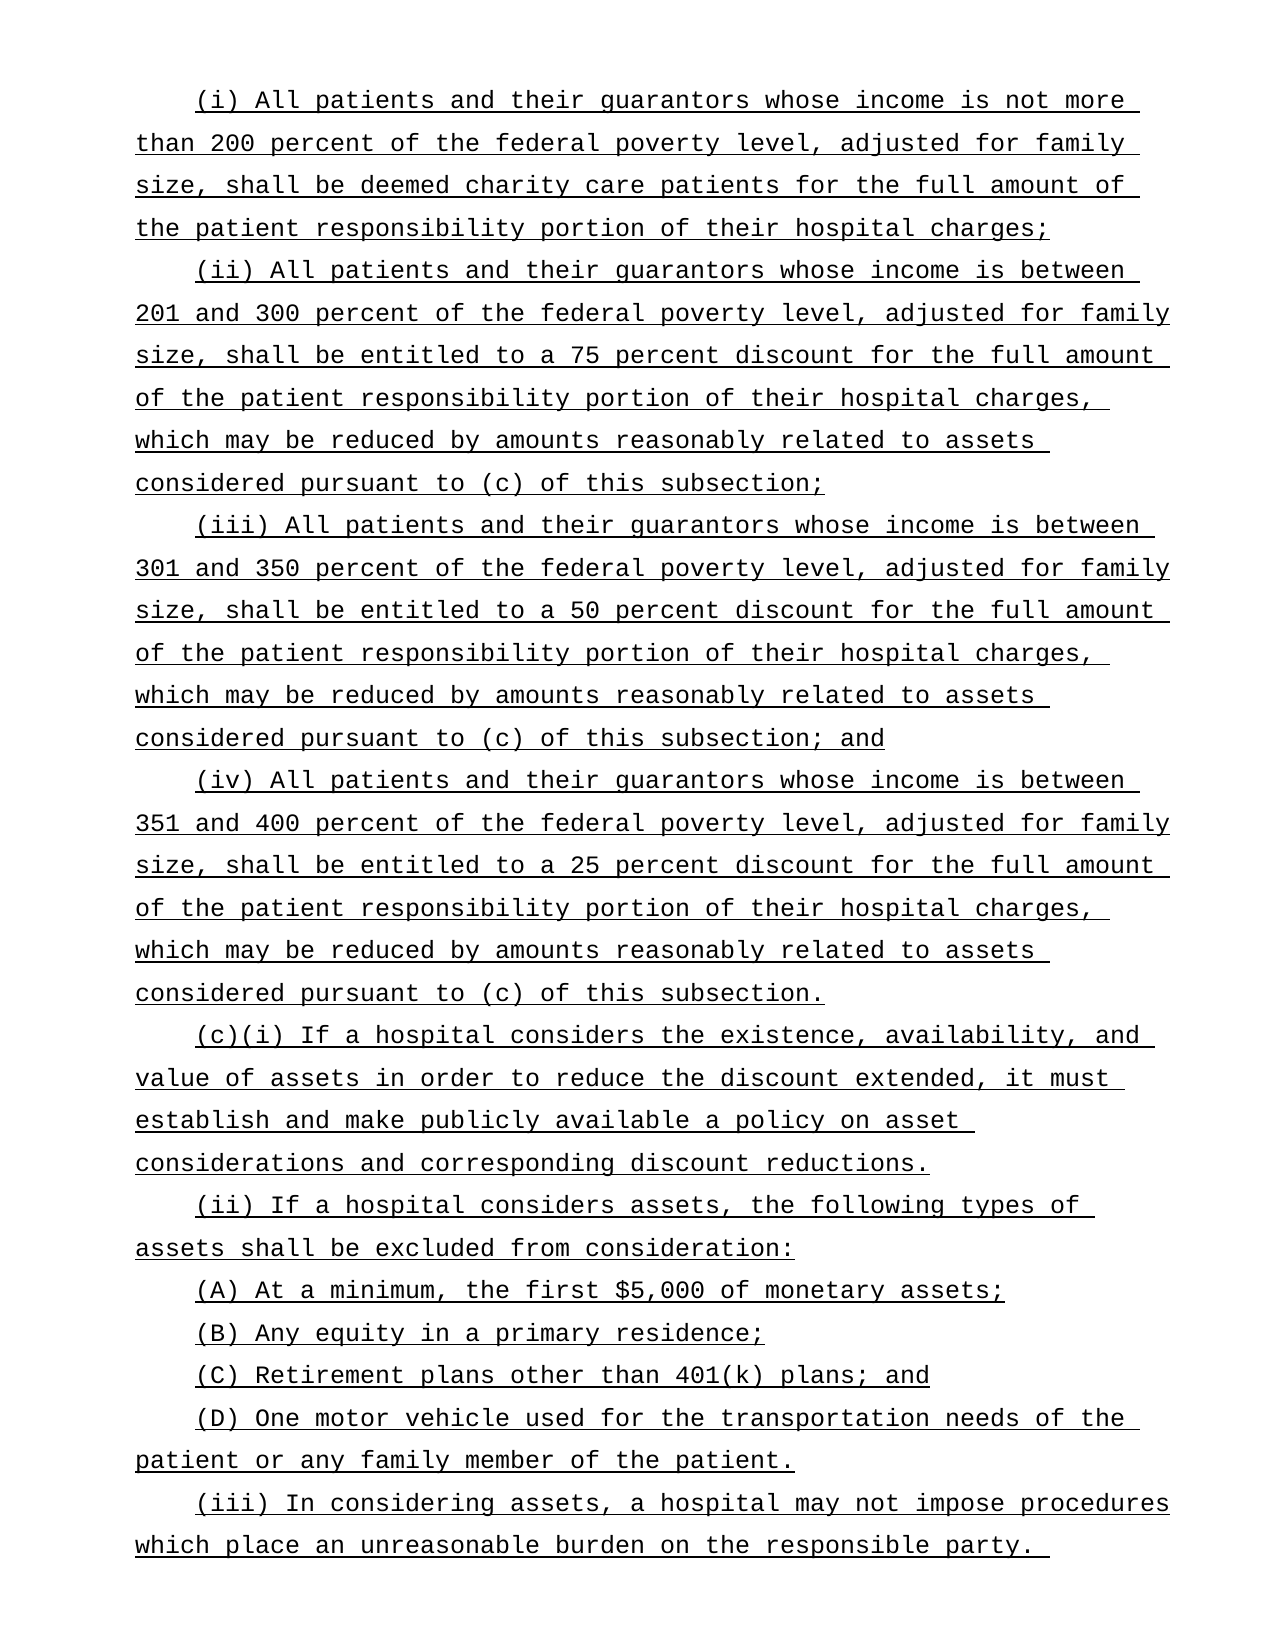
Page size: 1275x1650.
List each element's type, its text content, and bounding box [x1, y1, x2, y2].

text (iii) All patients and their guarantors whose income is between 301 and 350 percent of the federal poverty level, adjusted for family size, shall be entitled to a 50 percent discount for the full amount of the patient responsibility portion of their hospital charges, which may be reduced by amounts reasonably related to assets considered pursuant to (c) of this subsection; and [135, 500, 1170, 579]
text (iii) All patients and their guarantors whose income is between 301 and 350 percent of the federal poverty level, adjusted for family size, shall be entitled to a 50 percent discount for the full amount of the patient responsibility portion of their hospital charges, which may be reduced by amounts reasonably related to assets considered pursuant to (c) of this subsection; and [135, 580, 1170, 621]
text (A) At a minimum, the first $5,000 of monetary assets; [135, 1265, 1170, 1307]
text (ii) All patients and their guarantors whose income is between 201 and 300 percent of the federal poverty level, adjusted for family size, shall be entitled to a 75 percent discount for the full amount of the patient responsibility portion of their hospital charges, which may be reduced by amounts reasonably related to assets considered pursuant to (c) of this subsection; [135, 325, 1170, 366]
text (ii) All patients and their guarantors whose income is between 201 and 300 percent of the federal poverty level, adjusted for family size, shall be entitled to a 75 percent discount for the full amount of the patient responsibility portion of their hospital charges, which may be reduced by amounts reasonably related to assets considered pursuant to (c) of this subsection; [135, 245, 1170, 324]
text (iv) All patients and their guarantors whose income is between 351 and 400 percent of the federal poverty level, adjusted for family size, shall be entitled to a 25 percent discount for the full amount of the patient responsibility portion of their hospital charges, which may be reduced by amounts reasonably related to assets considered pursuant to (c) of this subsection. [135, 878, 1170, 1010]
text (ii) All patients and their guarantors whose income is between 201 and 300 percent of the federal poverty level, adjusted for family size, shall be entitled to a 75 percent discount for the full amount of the patient responsibility portion of their hospital charges, which may be reduced by amounts reasonably related to assets considered pursuant to (c) of this subsection; [135, 368, 1170, 500]
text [135, 1477, 1170, 1562]
text (c)(i) If a hospital considers the existence, availability, and value of assets in order to reduce the discount extended, it must establish and make publicly available a policy on asset considerations and corresponding discount reductions. [135, 1010, 1170, 1180]
text (C) Retirement plans other than 401(k) plans; and [135, 1350, 1170, 1392]
text (ii) If a hospital considers assets, the following types of assets shall be excluded from consideration: [135, 1180, 1170, 1265]
text (iv) All patients and their guarantors whose income is between 351 and 400 percent of the federal poverty level, adjusted for family size, shall be entitled to a 25 percent discount for the full amount of the patient responsibility portion of their hospital charges, which may be reduced by amounts reasonably related to assets considered pursuant to (c) of this subsection. [135, 835, 1170, 876]
text (i) All patients and their guarantors whose income is not more than 200 percent of the federal poverty level, adjusted for family size, shall be deemed charity care patients for the full amount of the patient responsibility portion of their hospital charges; [135, 75, 1170, 245]
text (D) One motor vehicle used for the transportation needs of the patient or any family member of the patient. [135, 1392, 1170, 1477]
text (iii) All patients and their guarantors whose income is between 301 and 350 percent of the federal poverty level, adjusted for family size, shall be entitled to a 50 percent discount for the full amount of the patient responsibility portion of their hospital charges, which may be reduced by amounts reasonably related to assets considered pursuant to (c) of this subsection; and [135, 623, 1170, 755]
text (iv) All patients and their guarantors whose income is between 351 and 400 percent of the federal poverty level, adjusted for family size, shall be entitled to a 25 percent discount for the full amount of the patient responsibility portion of their hospital charges, which may be reduced by amounts reasonably related to assets considered pursuant to (c) of this subsection. [135, 755, 1170, 834]
text (B) Any equity in a primary residence; [135, 1307, 1170, 1350]
